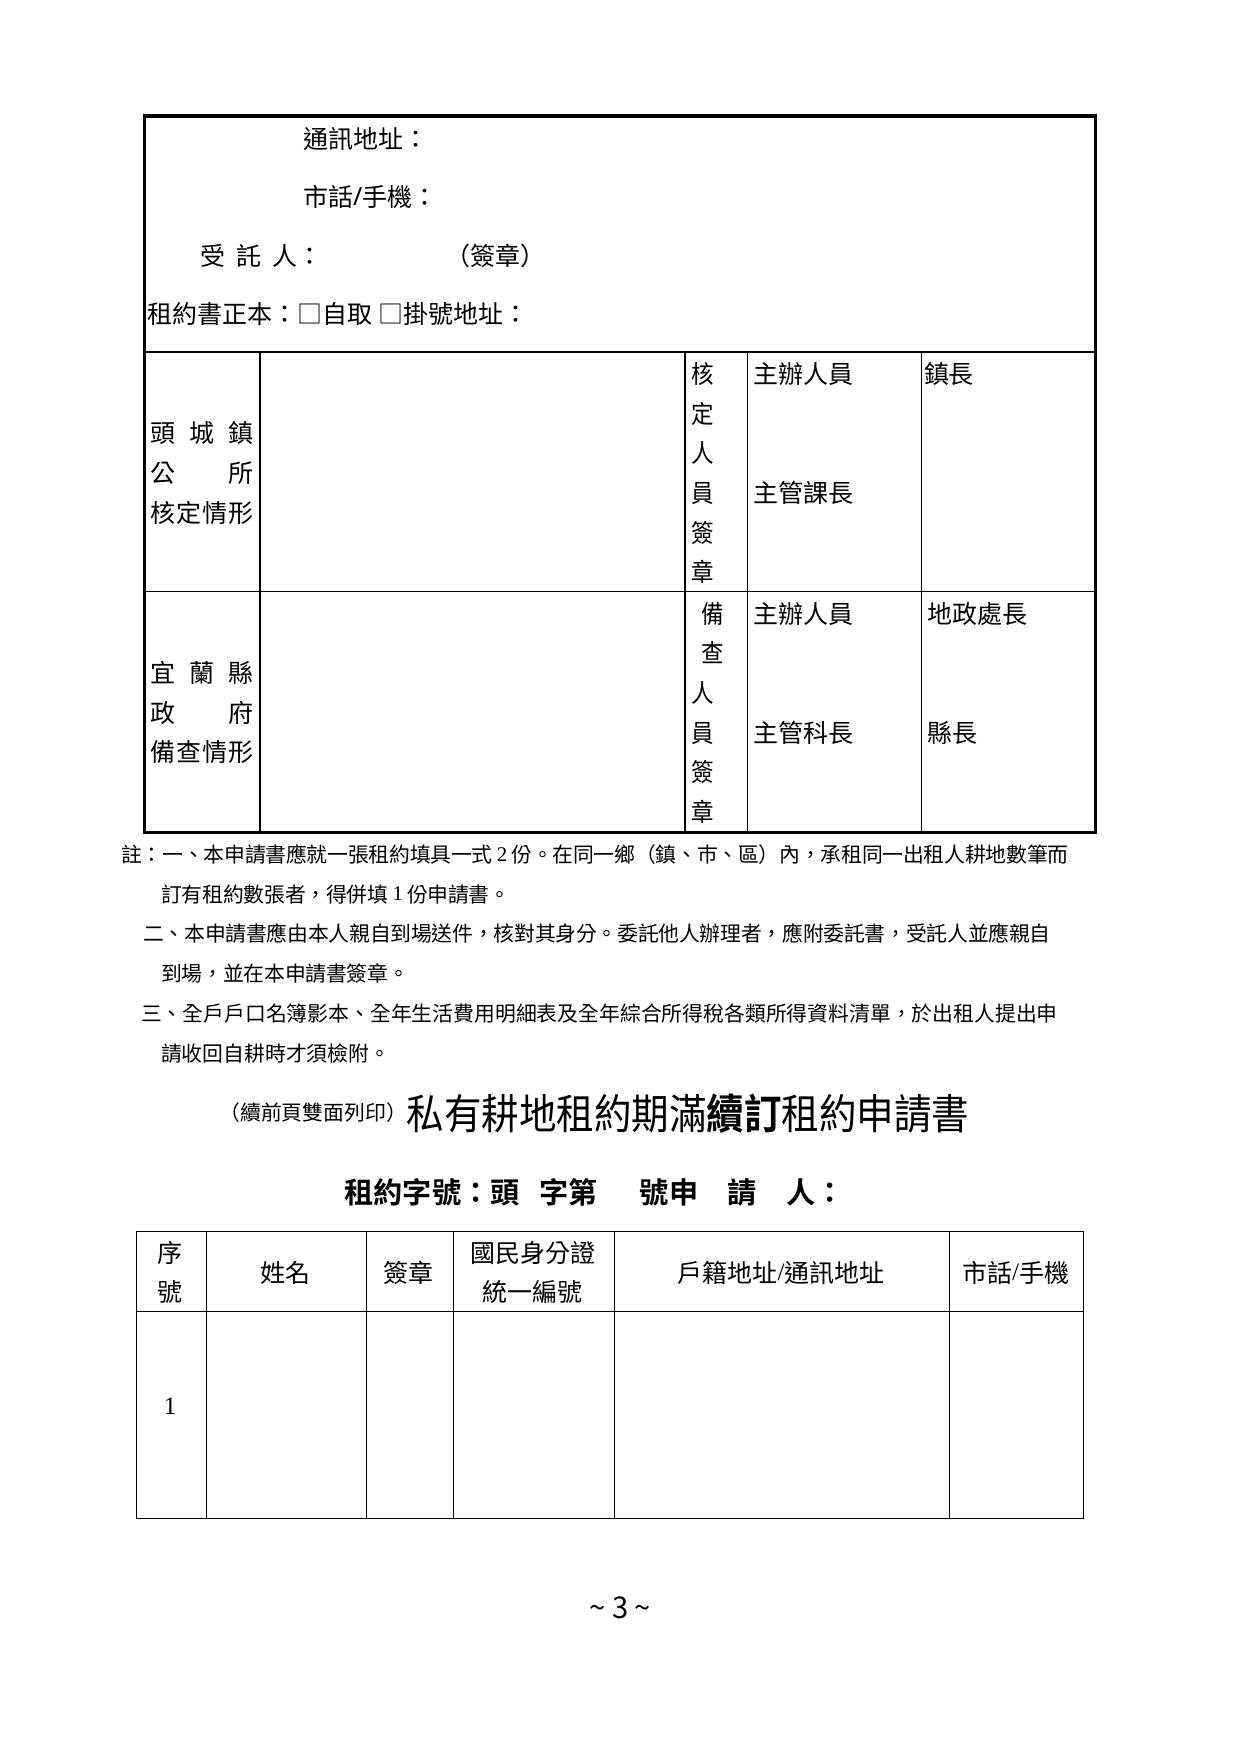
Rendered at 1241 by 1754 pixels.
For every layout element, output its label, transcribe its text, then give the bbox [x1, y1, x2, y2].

text 訂有租約數張者，得併填1份申請書。 [96, 873, 1092, 913]
table_cell 主辦人員 主管課長 [748, 353, 921, 591]
text 請收回自耕時才須檢附。 [96, 1032, 1092, 1072]
table_cell [950, 1312, 1083, 1518]
table_cell 宜蘭縣 政府 備查情形 [146, 592, 259, 831]
table_cell [207, 1312, 366, 1518]
table_cell 核 定 人 員 簽 章 [686, 353, 747, 591]
table_header 簽章 [367, 1232, 453, 1311]
table_cell [261, 592, 684, 831]
table_cell 頭城鎮 公所 核定情形 [146, 353, 259, 591]
table_header 國民身分證 統一編號 [454, 1232, 614, 1311]
table_cell [615, 1312, 949, 1518]
text （續前頁雙面列印）私有耕地租約期滿續訂租約申請書 [96, 1072, 1092, 1151]
table_cell 鎮長 [922, 353, 1094, 591]
text 二、本申請書應由本人親自到場送件，核對其身分。委託他人辦理者，應附委託書，受託人並應親自 [96, 913, 1092, 953]
table_header 序號 [137, 1232, 206, 1311]
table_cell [146, 118, 1094, 351]
table_cell [261, 353, 684, 591]
text 到場，並在本申請書簽章。 [96, 953, 1092, 992]
table_cell [454, 1312, 614, 1518]
table_header 戶籍地址/通訊地址 [615, 1232, 949, 1311]
table_header 市話/手機 [950, 1232, 1083, 1311]
table_cell 主辦人員 主管科長 [748, 592, 921, 831]
text 註：一、本申請書應就一張租約填具一式2份。在同一鄉（鎮、巿、區）內，承租同一出租人耕地數筆而 [96, 834, 1092, 873]
text 三、全戶戶口名簿影本、全年生活費用明細表及全年綜合所得稅各類所得資料清單，於出租人提出申 [96, 992, 1092, 1032]
table_cell 地政處長 縣長 [922, 592, 1094, 831]
table_cell 1 [137, 1312, 206, 1518]
text 租約字號：頭 字第 號申 請 人： [96, 1151, 1092, 1231]
table_cell [367, 1312, 453, 1518]
table_header 姓名 [207, 1232, 366, 1311]
table_cell 備 查 人 員 簽 章 [686, 592, 747, 831]
